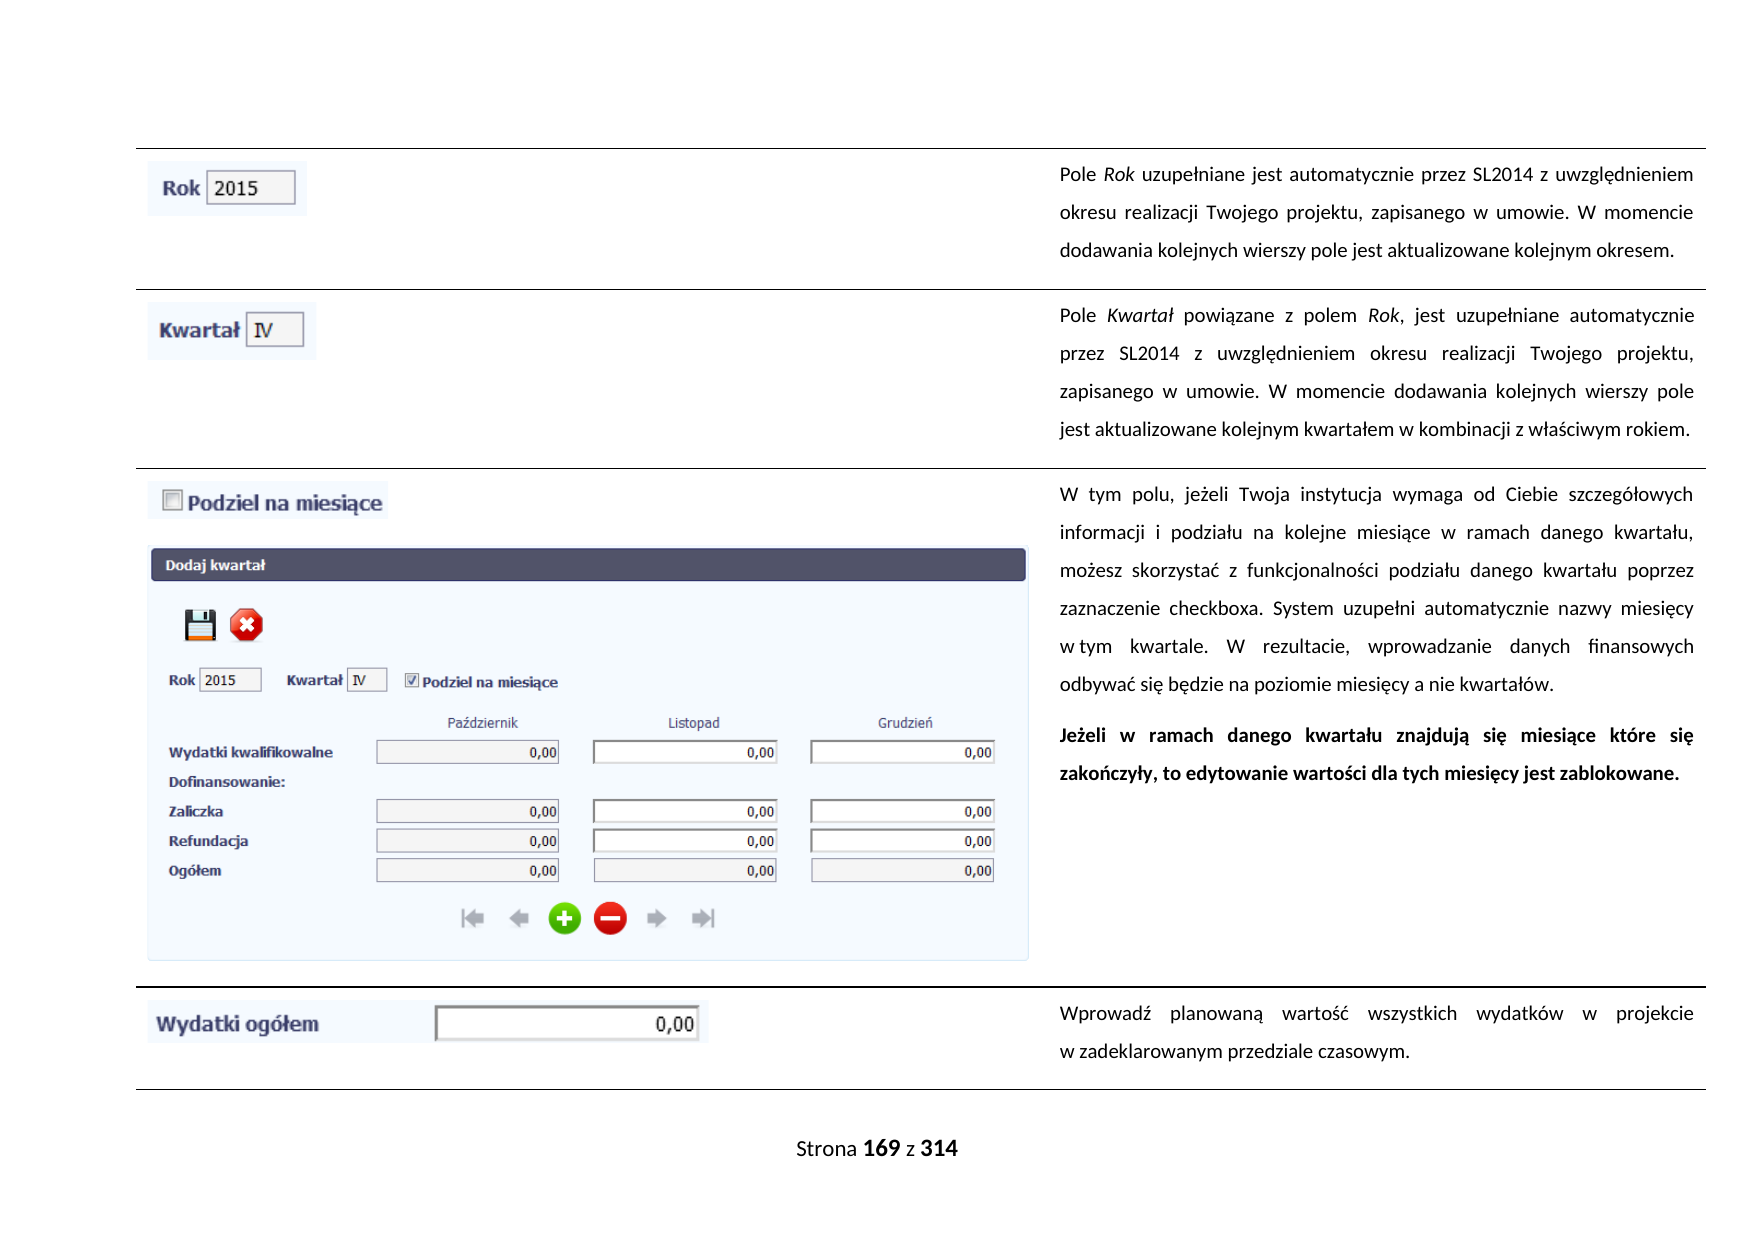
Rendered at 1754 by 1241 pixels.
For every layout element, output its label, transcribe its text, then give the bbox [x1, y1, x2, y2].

table_cell [136, 469, 1048, 986]
picture [147, 1000, 709, 1043]
picture [147, 161, 307, 216]
picture [147, 545, 1029, 961]
table_cell Wprowadź planowaną wartość wszystkich wydatków w projekcie w zadeklarowanym przedziale czasowym. [1048, 988, 1706, 1089]
table_cell W tym polu, jeżeli Twoja instytucja wymaga od Ciebie szczegółowych informacji i podziału na kolejne miesiące w ramach danego kwartału, możesz skorzystać z funkcjonalności podziału danego kwartału poprzez zaznaczenie checkboxa. System uzupełni automatycznie nazwy miesięcy w tym kwartale. W rezultacie, wprowadzanie danych finansowych odbywać się będzie na poziomie miesięcy a nie kwartałów. Jeżeli w ramach danego kwartału znajdują się miesiące które się zakończyły, to edytowanie wartości dla tych miesięcy jest zablokowane. [1048, 469, 1706, 986]
table_cell [136, 988, 1048, 1089]
table_cell Pole Kwartał powiązane z polem Rok, jest uzupełniane automatycznie przez SL2014 z uwzględnieniem okresu realizacji Twojego projektu, zapisanego w umowie. W momencie dodawania kolejnych wierszy pole jest aktualizowane kolejnym kwartałem w kombinacji z właściwym rokiem. [1048, 290, 1706, 467]
table_cell [136, 290, 1048, 467]
table_cell [136, 149, 1048, 288]
picture [147, 302, 317, 360]
picture [147, 481, 389, 519]
table_cell Pole Rok uzupełniane jest automatycznie przez SL2014 z uwzględnieniem okresu realizacji Twojego projektu, zapisanego w umowie. W momencie dodawania kolejnych wierszy pole jest aktualizowane kolejnym okresem. [1048, 149, 1706, 288]
